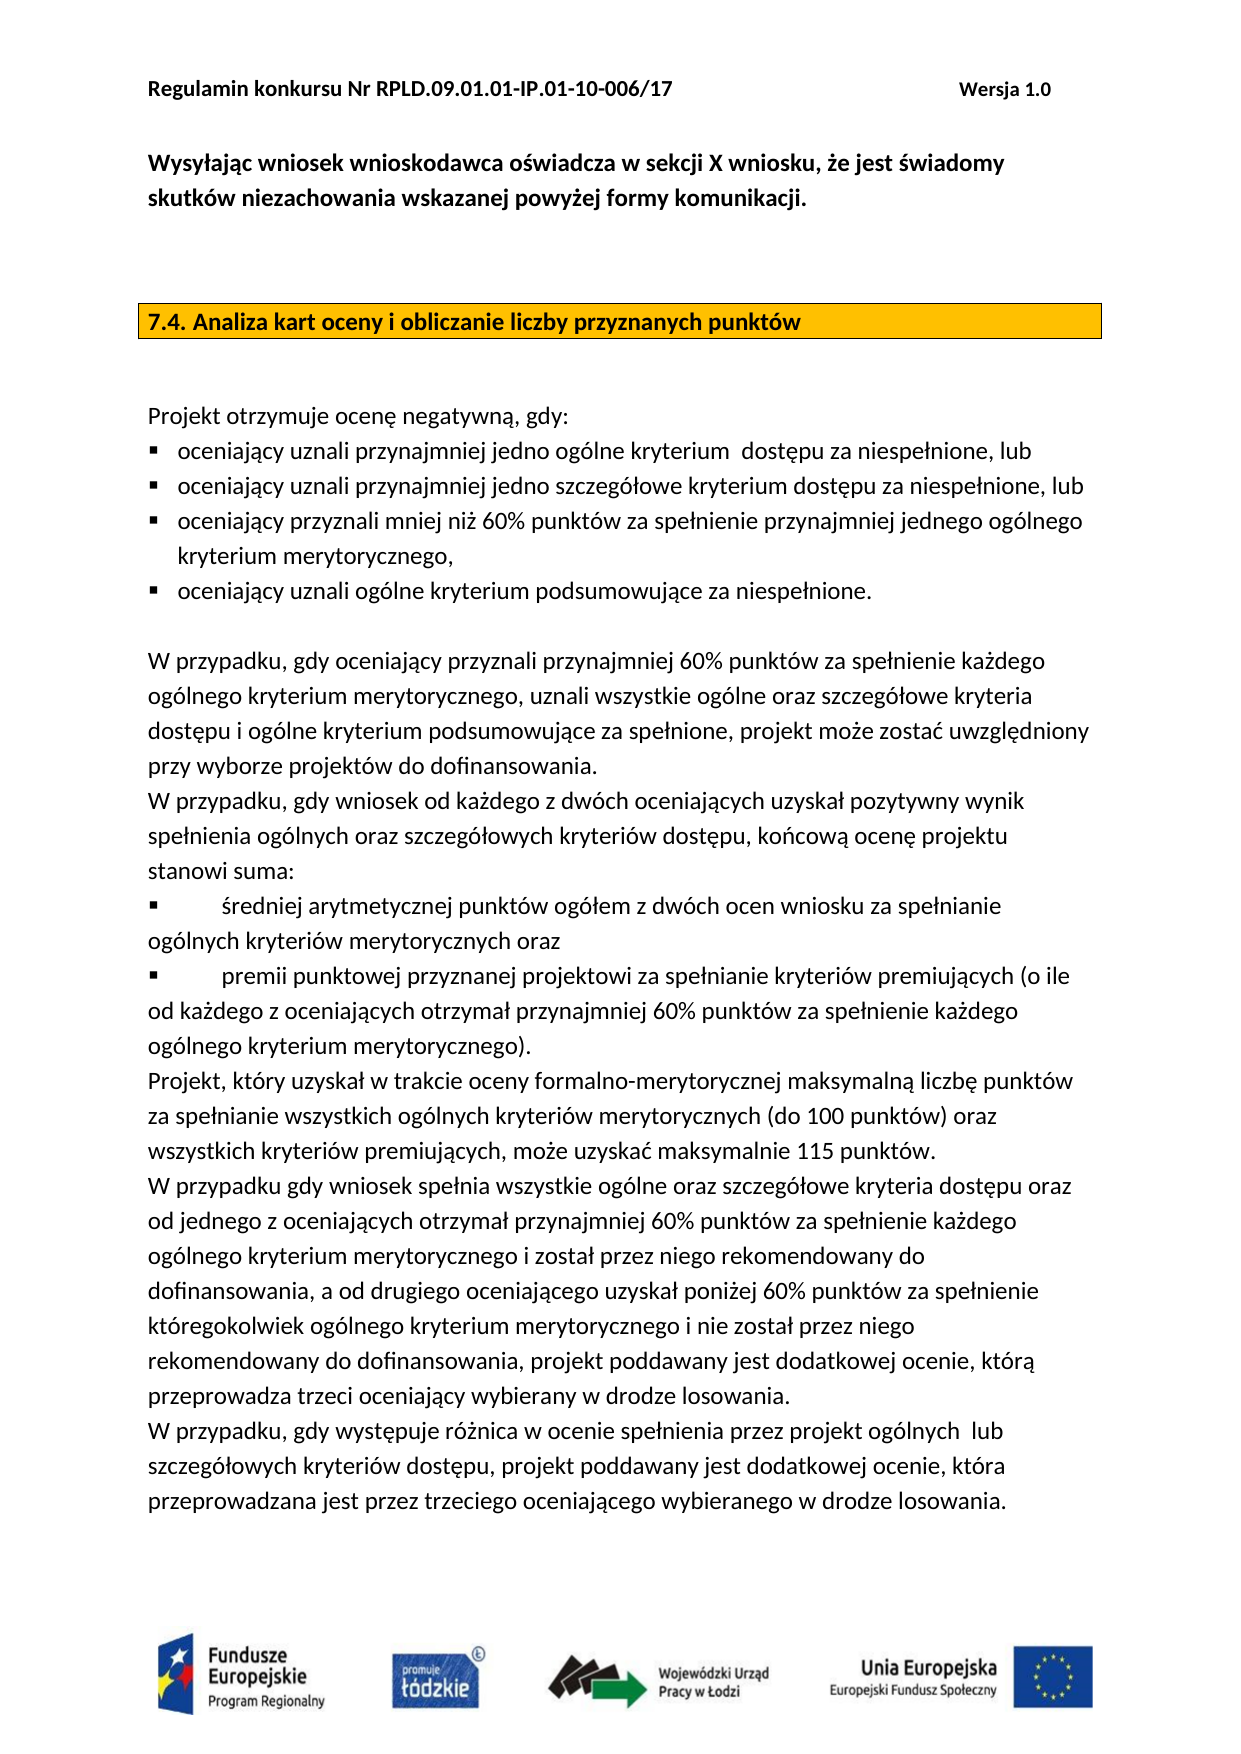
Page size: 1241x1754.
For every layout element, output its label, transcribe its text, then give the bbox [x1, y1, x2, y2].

list oceniający uznali przynajmniej jedno szczegółowe kryterium dostępu za niespełnione, lub [148, 470, 1093, 501]
list premii punktowej przyznanej projektowi za spełnianie kryteriów premiujących (o ile od każdego z oceniających otrzymał przynajmniej 60% punktów za spełnienie każdego ogólnego kryterium merytorycznego). [148, 960, 1093, 1061]
list średniej arytmetycznej punktów ogółem z dwóch ocen wniosku za spełnianie ogólnych kryteriów merytorycznych oraz [148, 890, 1093, 956]
list W przypadku, gdy oceniający przyznali przynajmniej 60% punktów za spełnienie każdego ogólnego kryterium merytorycznego, uznali wszystkie ogólne oraz szczegółowe kryteria dostępu i ogólne kryterium podsumowujące za spełnione, projekt może zostać uwzględniony przy wyborze projektów do dofinansowania. [148, 645, 1093, 781]
picture [157, 1626, 1093, 1715]
list W przypadku, gdy występuje różnica w ocenie spełnienia przez projekt ogólnych lub szczegółowych kryteriów dostępu, projekt poddawany jest dodatkowej ocenie, która przeprowadzana jest przez trzeciego oceniającego wybieranego w drodze losowania. [148, 1415, 1093, 1516]
list W przypadku gdy wniosek spełnia wszystkie ogólne oraz szczegółowe kryteria dostępu oraz od jednego z oceniających otrzymał przynajmniej 60% punktów za spełnienie każdego ogólnego kryterium merytorycznego i został przez niego rekomendowany do dofinansowania, a od drugiego oceniającego uzyskał poniżej 60% punktów za spełnienie któregokolwiek ogólnego kryterium merytorycznego i nie został przez niego rekomendowany do dofinansowania, projekt poddawany jest dodatkowej ocenie, którą przeprowadza trzeci oceniający wybierany w drodze losowania. [148, 1170, 1093, 1411]
list oceniający przyznali mniej niż 60% punktów za spełnienie przynajmniej jednego ogólnego kryterium merytorycznego, [148, 505, 1093, 571]
list Projekt, który uzyskał w trakcie oceny formalno-merytorycznej maksymalną liczbę punktów za spełnianie wszystkich ogólnych kryteriów merytorycznych (do 100 punktów) oraz wszystkich kryteriów premiujących, może uzyskać maksymalnie 115 punktów. [148, 1065, 1093, 1166]
text Wysyłając wniosek wnioskodawca oświadcza w sekcji X wniosku, że jest świadomy skutków niezachowania wskazanej powyżej formy komunikacji. [148, 148, 1093, 213]
list Analiza kart oceny i obliczanie liczby przyznanych punktów [139, 304, 1101, 338]
list Projekt otrzymuje ocenę negatywną, gdy: [148, 400, 1093, 431]
list oceniający uznali ogólne kryterium podsumowujące za niespełnione. [148, 575, 1093, 606]
list oceniający uznali przynajmniej jedno ogólne kryterium dostępu za niespełnione, lub [148, 435, 1093, 466]
list W przypadku, gdy wniosek od każdego z dwóch oceniających uzyskał pozytywny wynik spełnienia ogólnych oraz szczegółowych kryteriów dostępu, końcową ocenę projektu stanowi suma: [148, 785, 1093, 886]
